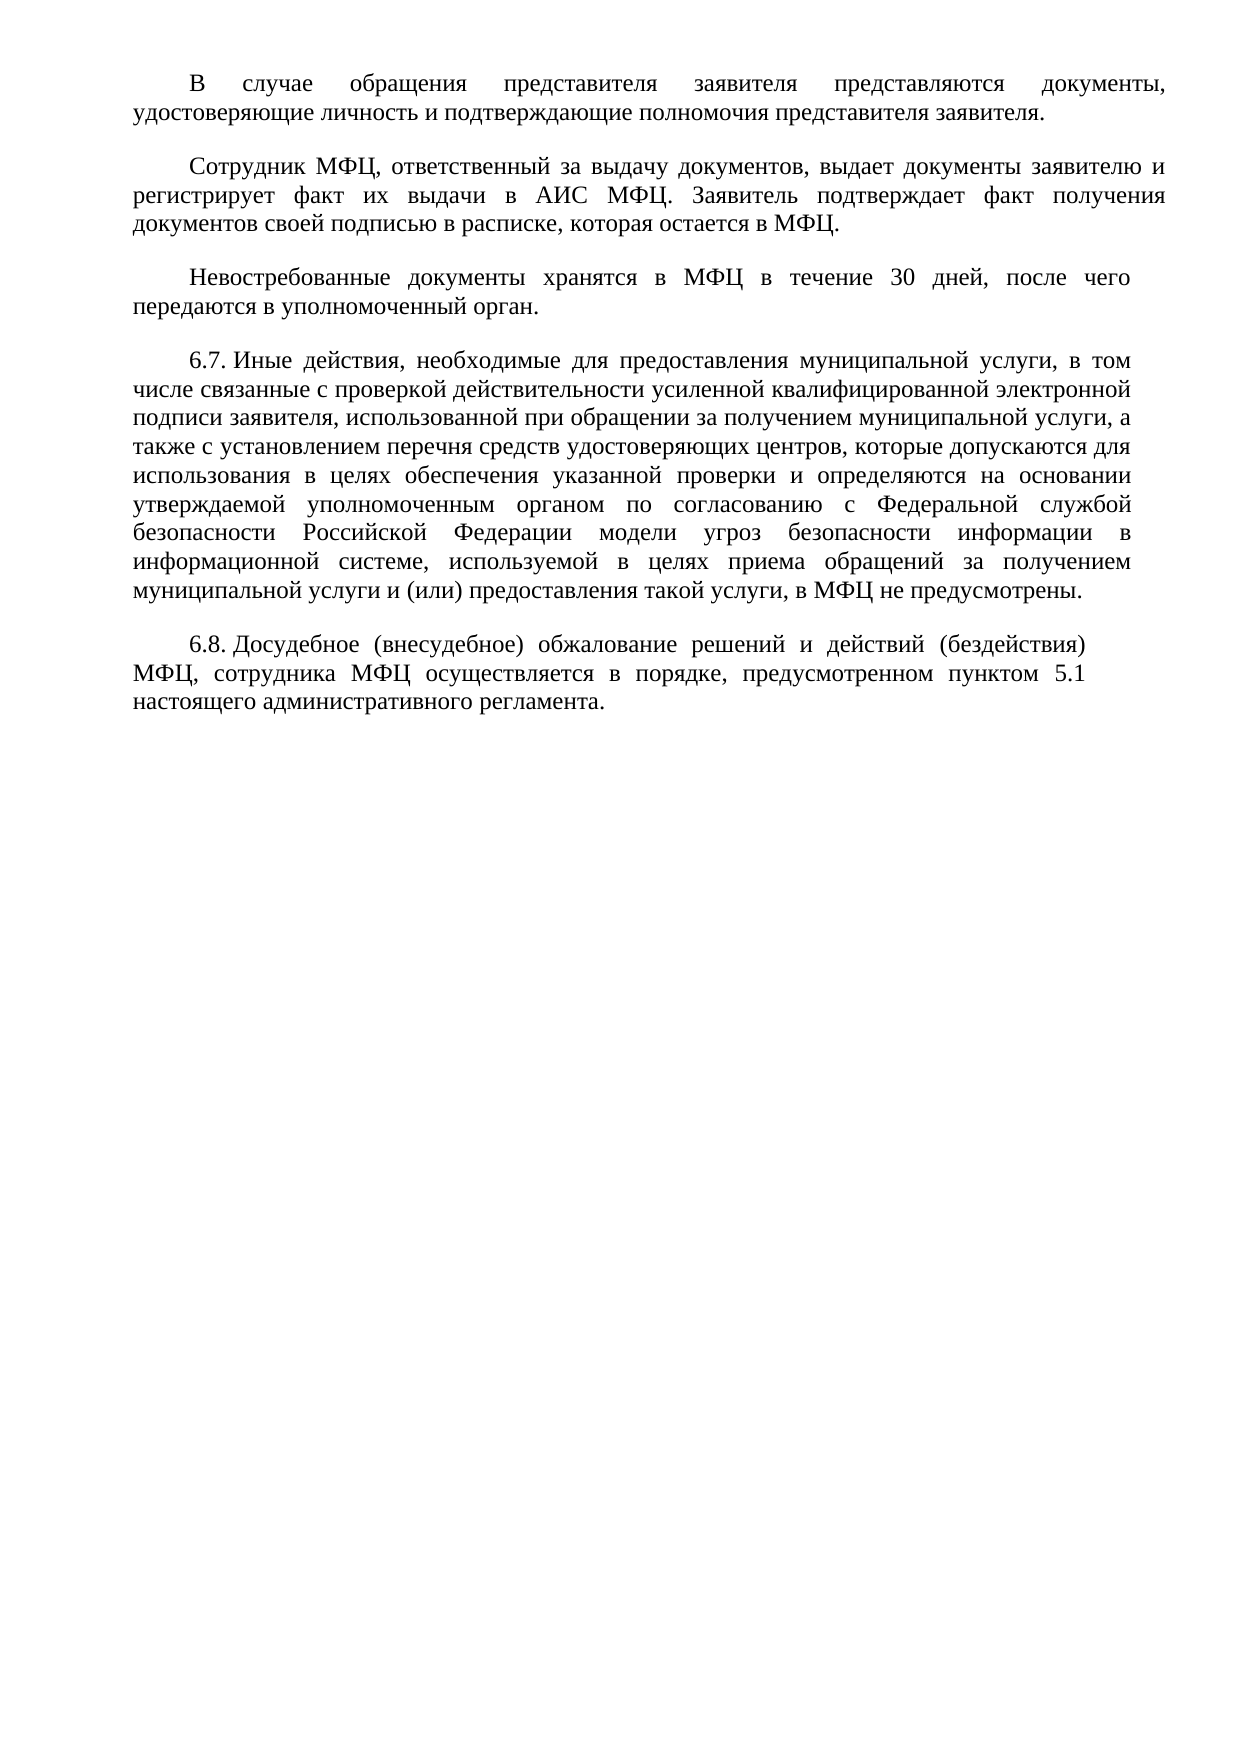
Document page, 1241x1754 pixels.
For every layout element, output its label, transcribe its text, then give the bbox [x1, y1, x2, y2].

text Сотрудник МФЦ, ответственный за выдачу документов, выдает документы заявителю и регистрирует факт их выдачи в АИС МФЦ. Заявитель подтверждает факт получения документов своей подписью в расписке, которая остается в МФЦ. [133, 151, 1166, 237]
text В случае обращения представителя заявителя представляются документы, удостоверяющие личность и подтверждающие полномочия представителя заявителя. [133, 68, 1166, 126]
list Досудебное (внесудебное) обжалование решений и действий (бездействия) МФЦ, сотрудника МФЦ осуществляется в порядке, предусмотренном пунктом 5.1 настоящего административного регламента. [133, 629, 1086, 715]
text Невостребованные документы хранятся в МФЦ в течение 30 дней, после чего передаются в уполномоченный орган. [133, 262, 1131, 320]
list Иные действия, необходимые для предоставления муниципальной услуги, в том числе связанные с проверкой действительности усиленной квалифицированной электронной подписи заявителя, использованной при обращении за получением муниципальной услуги, а также с установлением перечня средств удостоверяющих центров, которые допускаются для использования в целях обеспечения указанной проверки и определяются на основании утверждаемой уполномоченным органом по согласованию с Федеральной службой безопасности Российской Федерации модели угроз безопасности информации в информационной системе, используемой в целях приема обращений за получением муниципальной услуги и (или) предоставления такой услуги, в МФЦ не предусмотрены. [133, 345, 1132, 604]
